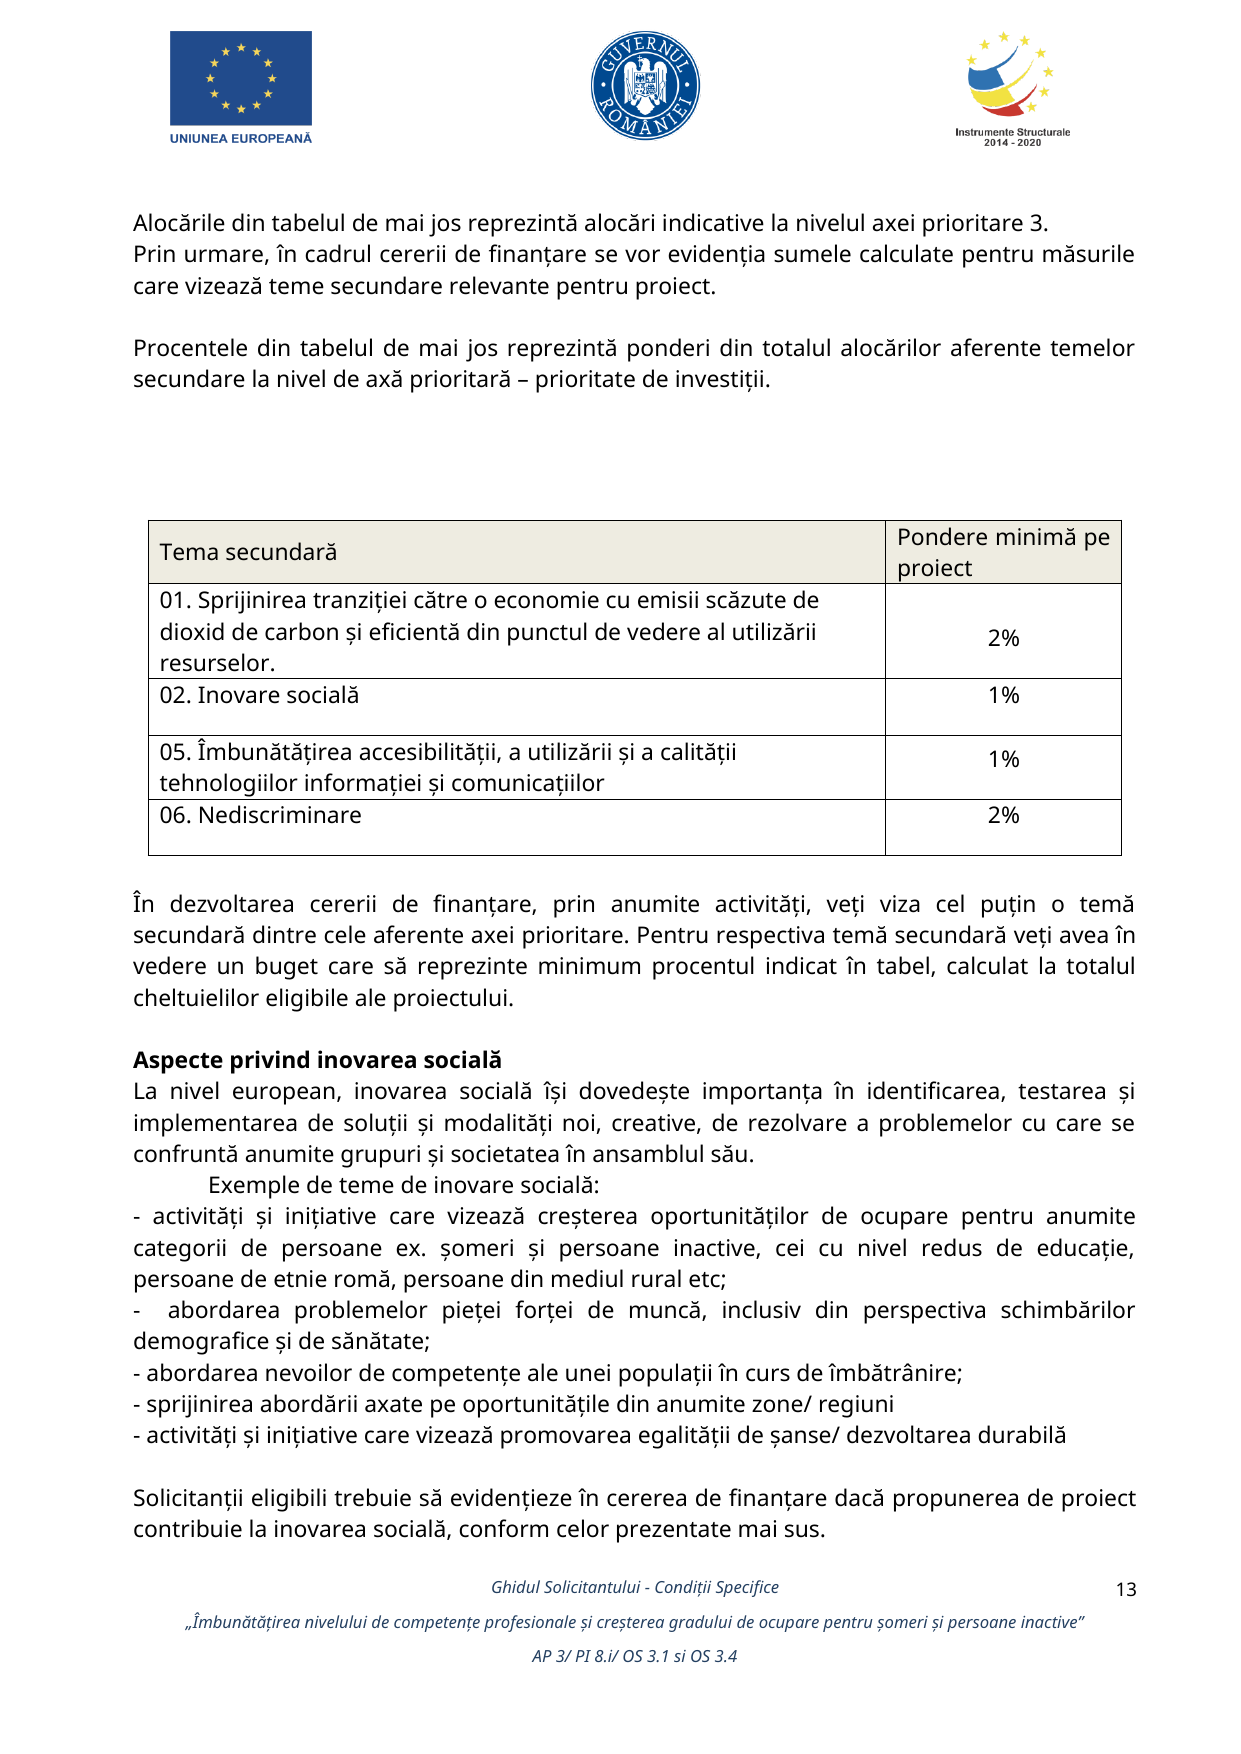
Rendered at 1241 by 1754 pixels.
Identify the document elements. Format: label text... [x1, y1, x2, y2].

text - activități și inițiative care vizează creșterea oportunităților de ocupare pentru anumite categorii de persoane ex. șomeri și persoane inactive, cei cu nivel redus de educație, persoane de etnie romă, persoane din mediul rural etc; [133, 1200, 1137, 1294]
text - sprijinirea abordării axate pe oportunitățile din anumite zone/ regiuni [133, 1388, 1137, 1419]
text În dezvoltarea cererii de finanțare, prin anumite activități, veți viza cel puțin o temă secundară dintre cele aferente axei prioritare. Pentru respectiva temă secundară veți avea în vedere un buget care să reprezinte minimum procentul indicat în tabel, calculat la totalul cheltuielilor eligibile ale proiectului. [133, 888, 1137, 1013]
table_cell 1% [886, 736, 1121, 798]
text Alocările din tabelul de mai jos reprezintă alocări indicative la nivelul axei prioritare 3. [133, 207, 1137, 238]
text La nivel european, inovarea socială își dovedește importanța în identificarea, testarea și implementarea de soluții și modalități noi, creative, de rezolvare a problemelor cu care se confruntă anumite grupuri și societatea în ansamblul său. [133, 1075, 1137, 1169]
picture [170, 31, 312, 143]
picture [589, 29, 701, 141]
table_cell 01. Sprijinirea tranziției către o economie cu emisii scăzute de dioxid de carbon și eficientă din punctul de vedere al utilizării resurselor. [149, 584, 885, 678]
table_cell 2% [886, 584, 1121, 678]
text - activități și inițiative care vizează promovarea egalității de șanse/ dezvoltarea durabilă [133, 1419, 1137, 1450]
table_header Pondere minimă pe proiect [886, 521, 1121, 583]
text Procentele din tabelul de mai jos reprezintă ponderi din totalul alocărilor aferente temelor secundare la nivel de axă prioritară – prioritate de investiții. [133, 332, 1137, 394]
table_cell 2% [886, 800, 1121, 855]
table_cell 1% [886, 679, 1121, 735]
table_cell 06. Nediscriminare [149, 800, 885, 855]
picture [956, 31, 1070, 146]
text - abordarea nevoilor de competențe ale unei populații în curs de îmbătrânire; [133, 1356, 1137, 1388]
text Aspecte privind inovarea socială [133, 1044, 1137, 1075]
text - abordarea problemelor pieței forței de muncă, inclusiv din perspectiva schimbărilor demografice și de sănătate; [133, 1294, 1137, 1356]
text Prin urmare, în cadrul cererii de finanțare se vor evidenția sumele calculate pentru măsurile care vizează teme secundare relevante pentru proiect. [133, 238, 1137, 301]
text Solicitanții eligibili trebuie să evidențieze în cererea de finanțare dacă propunerea de proiect contribuie la inovarea socială, conform celor prezentate mai sus. [133, 1481, 1137, 1544]
text Exemple de teme de inovare socială: [133, 1169, 1137, 1200]
table_header Tema secundară [149, 521, 885, 583]
table_cell 05. Îmbunătățirea accesibilității, a utilizării și a calității tehnologiilor informației și comunicațiilor [149, 736, 885, 798]
table_cell 02. Inovare socială [149, 679, 885, 735]
